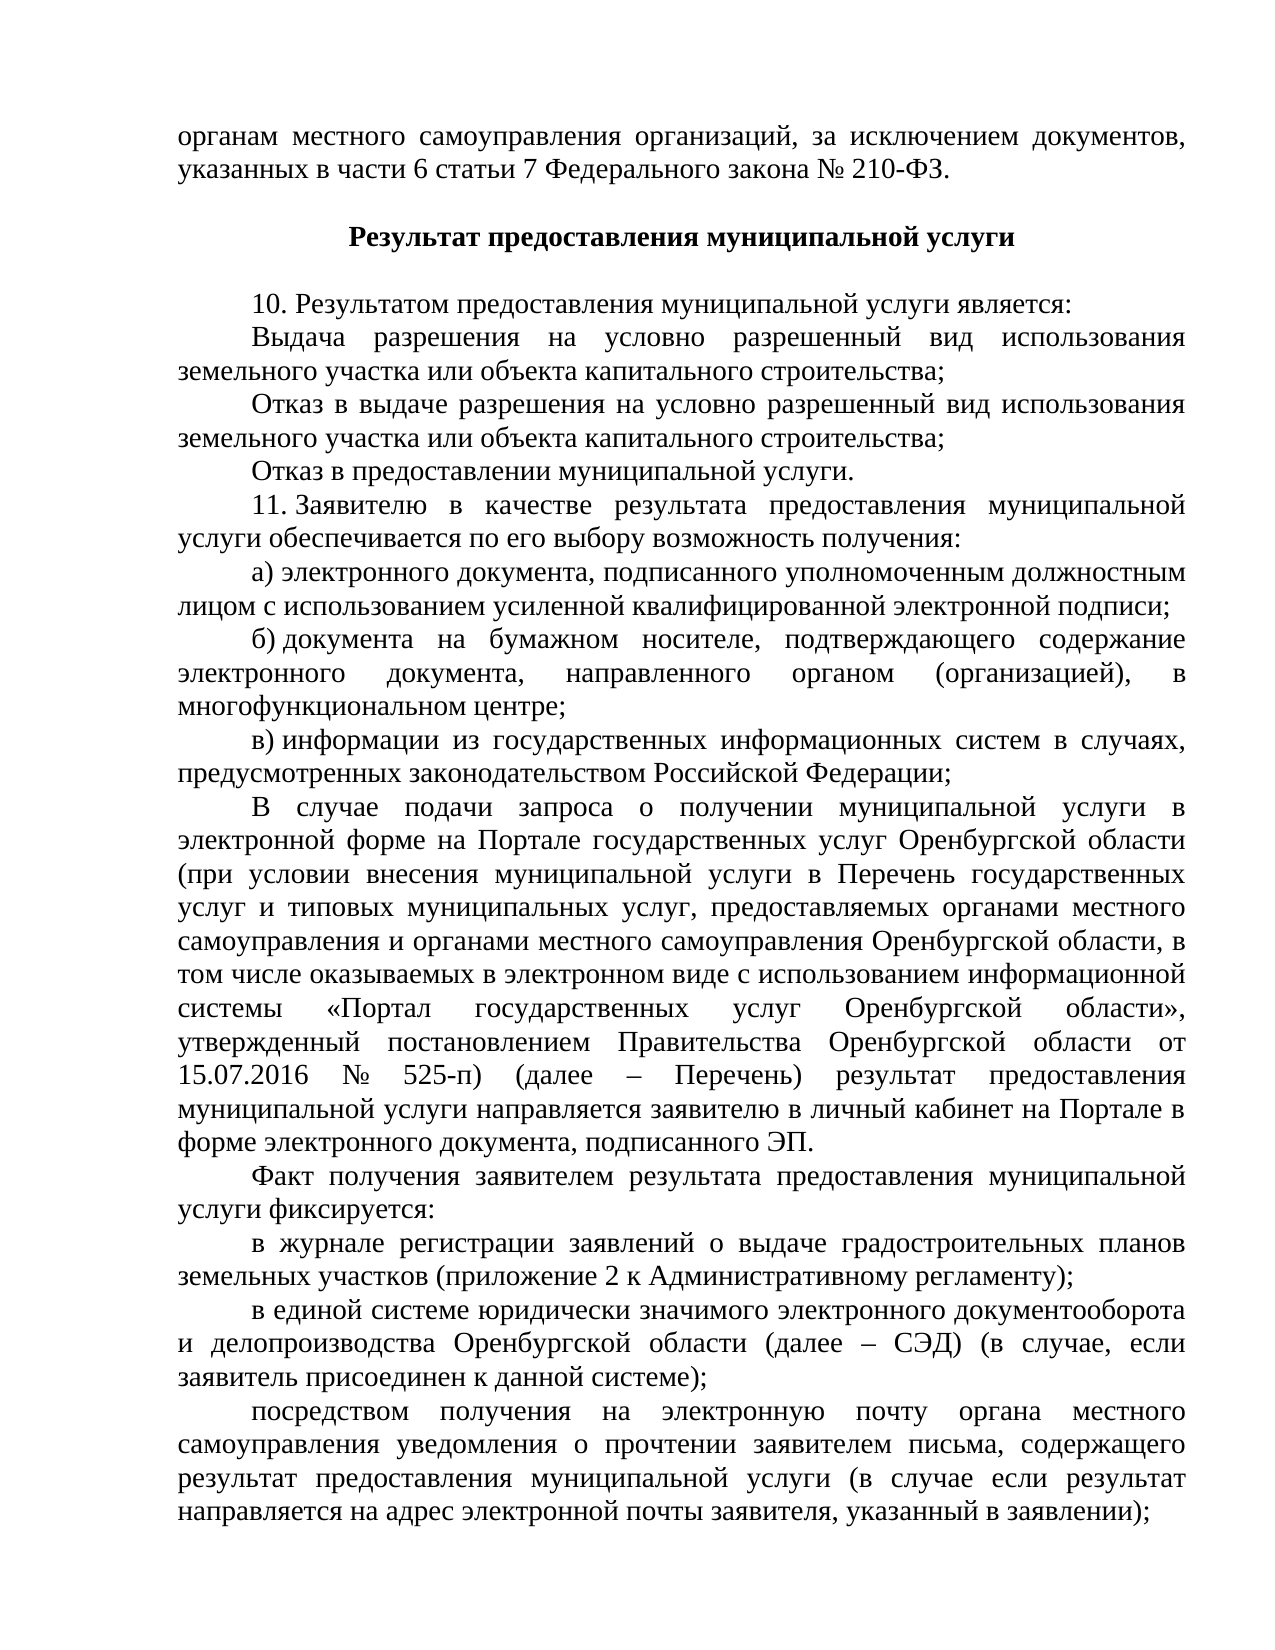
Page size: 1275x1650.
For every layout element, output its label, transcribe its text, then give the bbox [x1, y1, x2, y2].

text в) информации из государственных информационных систем в случаях, предусмотренных законодательством Российской Федерации; [177, 722, 1186, 789]
text Отказ в выдаче разрешения на условно разрешенный вид использования земельного участка или объекта капитального строительства; [177, 386, 1186, 453]
text Выдача разрешения на условно разрешенный вид использования земельного участка или объекта капитального строительства; [177, 319, 1186, 386]
text Отказ в предоставлении муниципальной услуги. [177, 453, 1186, 487]
text в единой системе юридически значимого электронного документооборота и делопроизводства Оренбургской области (далее – СЭД) (в случае, если заявитель присоединен к данной системе); [177, 1292, 1186, 1393]
text В случае подачи запроса о получении муниципальной услуги в электронной форме на Портале государственных услуг Оренбургской области (при условии внесения муниципальной услуги в Перечень государственных услуг и типовых муниципальных услуг, предоставляемых органами местного самоуправления и органами местного самоуправления Оренбургской области, в том числе оказываемых в электронном виде с использованием информационной системы «Портал государственных услуг Оренбургской области», утвержденный постановлением Правительства Оренбургской области от 15.07.2016 № 525-п) (далее – Перечень) результат предоставления муниципальной услуги направляется заявителю в личный кабинет на Портале в форме электронного документа, подписанного ЭП. [177, 789, 1186, 1158]
text а) электронного документа, подписанного уполномоченным должностным лицом с использованием усиленной квалифицированной электронной подписи; [177, 554, 1186, 621]
text 10. Результатом предоставления муниципальной услуги является: [177, 286, 1186, 319]
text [177, 118, 1186, 185]
text посредством получения на электронную почту органа местного самоуправления уведомления о прочтении заявителем письма, содержащего результат предоставления муниципальной услуги (в случае если результат направляется на адрес электронной почты заявителя, указанный в заявлении); [177, 1393, 1186, 1527]
text б) документа на бумажном носителе, подтверждающего содержание электронного документа, направленного органом (организацией), в многофункциональном центре; [177, 621, 1186, 722]
text в журнале регистрации заявлений о выдаче градостроительных планов земельных участков (приложение 2 к Административному регламенту); [177, 1225, 1186, 1292]
text Факт получения заявителем результата предоставления муниципальной услуги фиксируется: [177, 1158, 1186, 1225]
text Результат предоставления муниципальной услуги [177, 219, 1186, 252]
text 11. Заявителю в качестве результата предоставления муниципальной услуги обеспечивается по его выбору возможность получения: [177, 487, 1186, 554]
